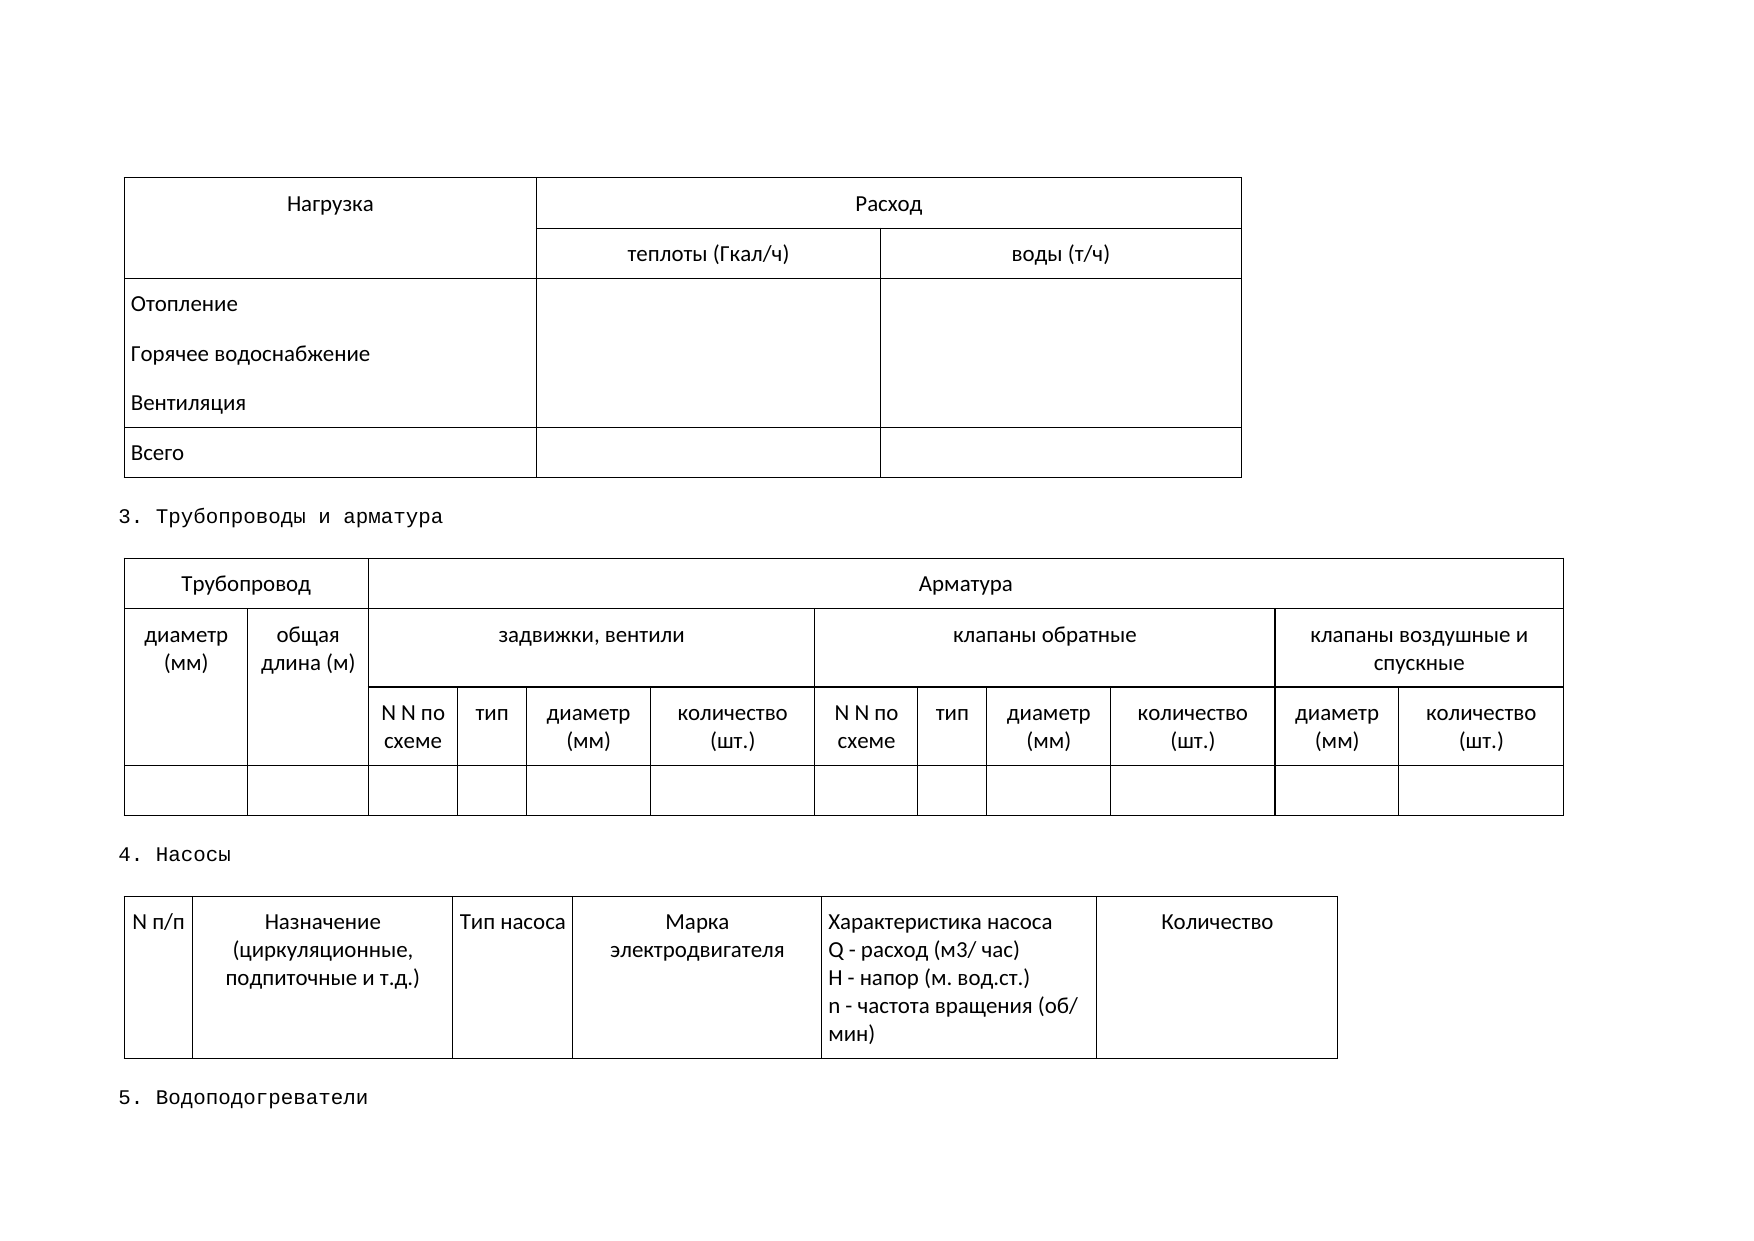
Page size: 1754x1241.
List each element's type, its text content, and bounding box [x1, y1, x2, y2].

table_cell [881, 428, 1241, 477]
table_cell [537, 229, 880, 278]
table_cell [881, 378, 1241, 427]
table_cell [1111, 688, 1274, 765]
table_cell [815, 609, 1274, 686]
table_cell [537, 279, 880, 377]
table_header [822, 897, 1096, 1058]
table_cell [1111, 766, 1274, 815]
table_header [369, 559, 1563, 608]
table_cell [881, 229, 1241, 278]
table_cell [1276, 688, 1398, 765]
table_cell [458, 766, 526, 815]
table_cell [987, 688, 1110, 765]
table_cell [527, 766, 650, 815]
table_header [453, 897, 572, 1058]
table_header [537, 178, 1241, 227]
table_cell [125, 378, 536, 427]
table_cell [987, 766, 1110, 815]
text 3. Трубопроводы и арматура [118, 506, 1636, 530]
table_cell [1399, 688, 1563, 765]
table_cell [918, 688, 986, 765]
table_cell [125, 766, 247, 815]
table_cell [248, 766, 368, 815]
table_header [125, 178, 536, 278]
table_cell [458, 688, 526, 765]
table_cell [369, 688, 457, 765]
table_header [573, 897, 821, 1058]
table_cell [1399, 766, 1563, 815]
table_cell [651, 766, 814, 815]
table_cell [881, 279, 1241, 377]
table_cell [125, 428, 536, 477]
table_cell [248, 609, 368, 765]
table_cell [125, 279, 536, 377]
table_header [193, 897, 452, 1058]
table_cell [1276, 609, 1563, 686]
text 4. Насосы [118, 844, 1636, 868]
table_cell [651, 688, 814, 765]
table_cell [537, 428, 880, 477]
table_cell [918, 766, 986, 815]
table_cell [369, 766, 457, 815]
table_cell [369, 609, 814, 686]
text 5. Водоподогреватели [118, 1087, 1636, 1111]
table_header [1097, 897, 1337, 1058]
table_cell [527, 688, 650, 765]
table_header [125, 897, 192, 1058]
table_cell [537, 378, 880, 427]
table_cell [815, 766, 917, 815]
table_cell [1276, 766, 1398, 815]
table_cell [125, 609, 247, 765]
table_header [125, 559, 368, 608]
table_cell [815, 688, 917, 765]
